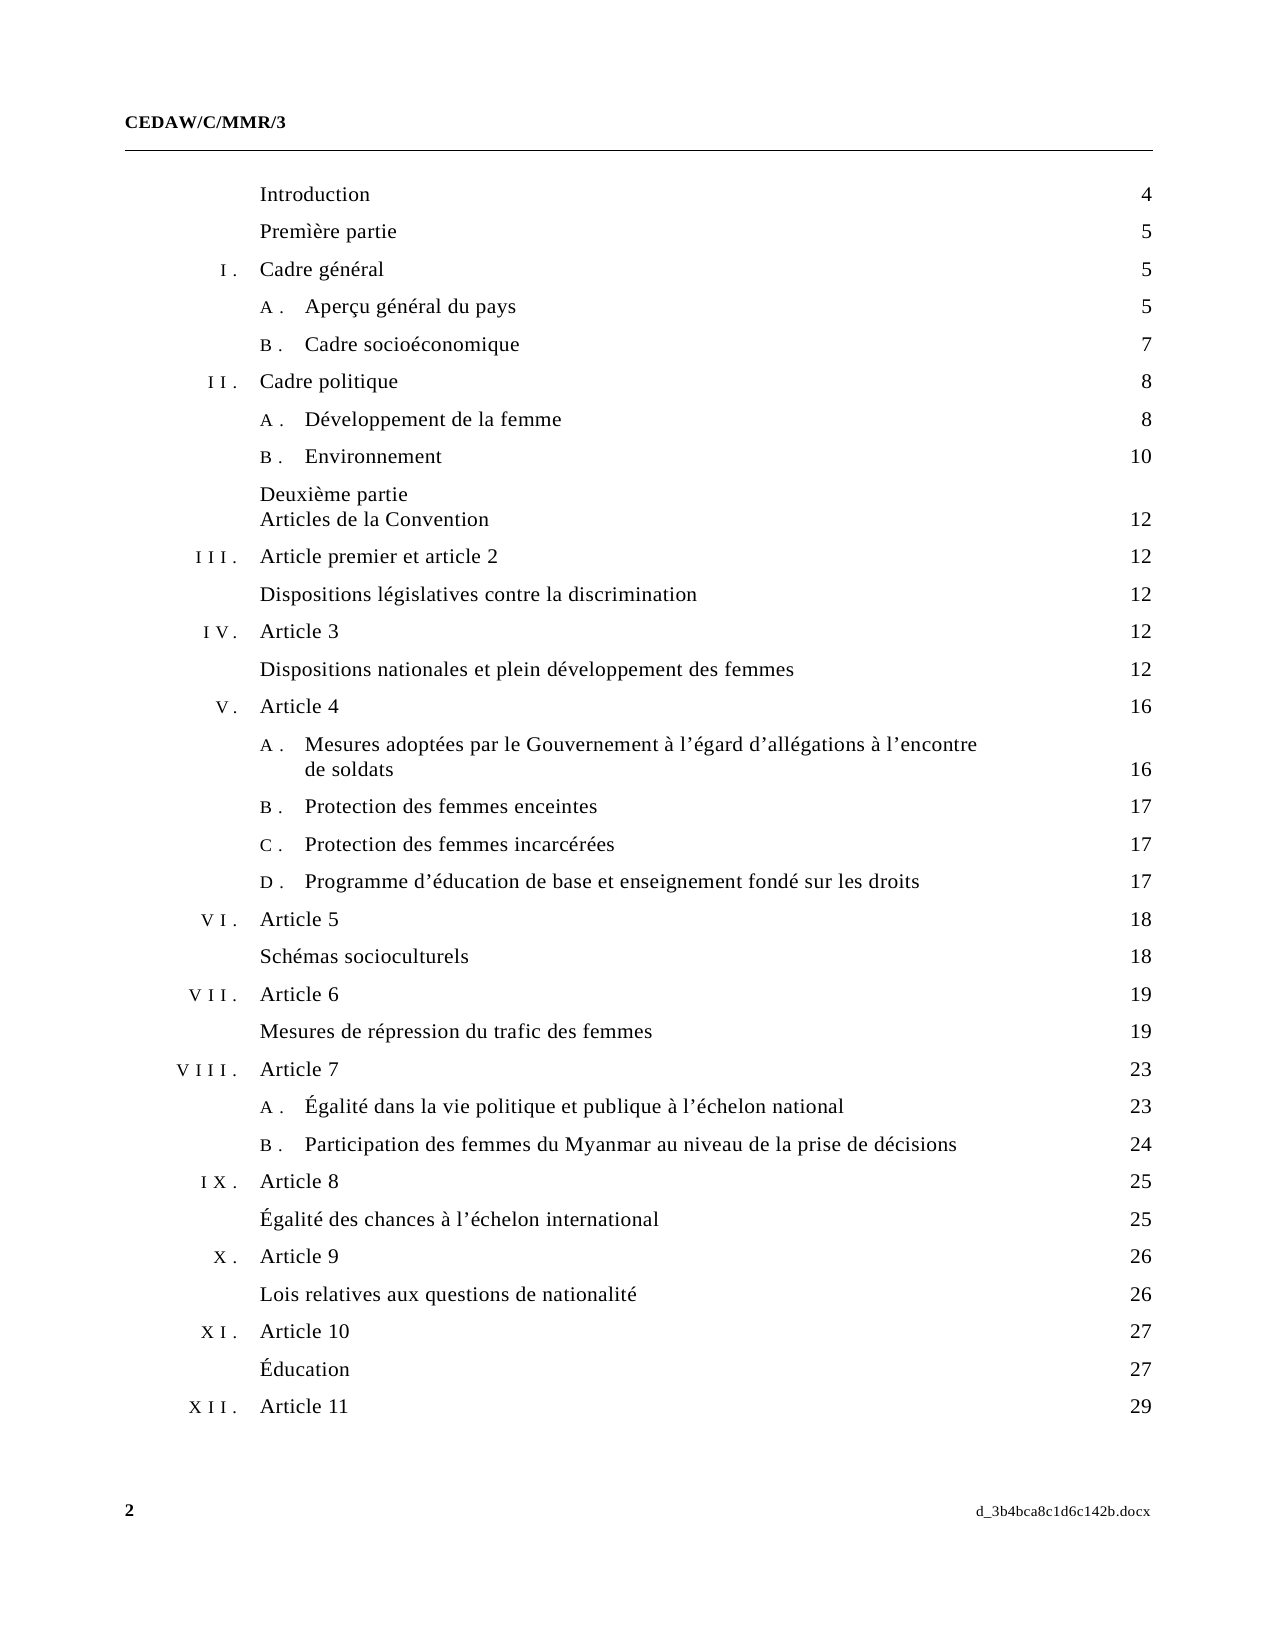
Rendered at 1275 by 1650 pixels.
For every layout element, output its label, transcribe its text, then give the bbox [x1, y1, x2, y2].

table_cell 16 [1100, 694, 1156, 731]
table_cell 12 [1100, 544, 1156, 581]
table_cell Cadre général [125, 256, 1100, 294]
table_cell Article 11 [125, 1394, 1100, 1431]
table_cell 5 [1100, 294, 1156, 331]
table_cell Article 7 [125, 1056, 1100, 1094]
table_cell Article premier et article 2 [125, 544, 1100, 581]
table_cell Protection des femmes incarcérées [125, 831, 1100, 869]
table_cell Article 8 [125, 1169, 1100, 1206]
table_cell 17 [1100, 869, 1156, 906]
table_cell 23 [1100, 1094, 1156, 1131]
table_cell Éducation [125, 1356, 1100, 1394]
table_cell 26 [1100, 1281, 1156, 1319]
table_cell Environnement [125, 444, 1100, 481]
table_cell Dispositions nationales et plein développement des femmes [125, 656, 1100, 694]
table_cell Égalité des chances à l’échelon international [125, 1206, 1100, 1244]
table_cell Article 9 [125, 1244, 1100, 1281]
table_cell 17 [1100, 831, 1156, 869]
table_cell Programme d’éducation de base et enseignement fondé sur les droits [125, 869, 1100, 906]
table_cell 10 [1100, 444, 1156, 481]
table_cell 25 [1100, 1169, 1156, 1206]
table_cell 16 [1100, 731, 1156, 794]
table_cell 23 [1100, 1056, 1156, 1094]
table_cell Premìère partie [125, 219, 1100, 256]
table_cell 25 [1100, 1206, 1156, 1244]
table_cell Protection des femmes enceintes [125, 794, 1100, 831]
table_cell Introduction [125, 181, 1100, 219]
table_cell 4 [1100, 181, 1156, 219]
table_cell 17 [1100, 794, 1156, 831]
table_cell Lois relatives aux questions de nationalité [125, 1281, 1100, 1319]
table_cell Article 6 [125, 981, 1100, 1019]
table_cell 5 [1100, 219, 1156, 256]
table_cell Dispositions législatives contre la discrimination [125, 581, 1100, 619]
table_cell 8 [1100, 369, 1156, 406]
table_cell 18 [1100, 944, 1156, 981]
table_cell Article 3 [125, 619, 1100, 656]
table_cell 12 [1100, 581, 1156, 619]
table_cell 12 [1100, 619, 1156, 656]
table_cell Cadre socioéconomique [125, 331, 1100, 369]
table_cell 26 [1100, 1244, 1156, 1281]
table_cell Deuxième partie Articles de la Convention [125, 481, 1100, 544]
table_cell Article 5 [125, 906, 1100, 944]
table_cell 27 [1100, 1319, 1156, 1356]
table_cell 19 [1100, 1019, 1156, 1056]
table_cell Schémas socioculturels [125, 944, 1100, 981]
table_cell Mesures adoptées par le Gouvernement à l’égard d’allégations à l’encontre de soldats [125, 731, 1100, 794]
table_cell Cadre politique [125, 369, 1100, 406]
table_cell Article 4 [125, 694, 1100, 731]
table_cell 19 [1100, 981, 1156, 1019]
table_cell 7 [1100, 331, 1156, 369]
table_cell 12 [1100, 481, 1156, 544]
table_cell Participation des femmes du Myanmar au niveau de la prise de décisions [125, 1131, 1100, 1169]
table_cell 29 [1100, 1394, 1156, 1431]
table_cell Mesures de répression du trafic des femmes [125, 1019, 1100, 1056]
table_cell 5 [1100, 256, 1156, 294]
table_cell Égalité dans la vie politique et publique à l’échelon national [125, 1094, 1100, 1131]
table_cell 18 [1100, 906, 1156, 944]
table_cell Développement de la femme [125, 406, 1100, 444]
table_cell 24 [1100, 1131, 1156, 1169]
table_cell 8 [1100, 406, 1156, 444]
table_cell Article 10 [125, 1319, 1100, 1356]
table_cell 27 [1100, 1356, 1156, 1394]
table_cell 12 [1100, 656, 1156, 694]
table_cell Aperçu général du pays [125, 294, 1100, 331]
